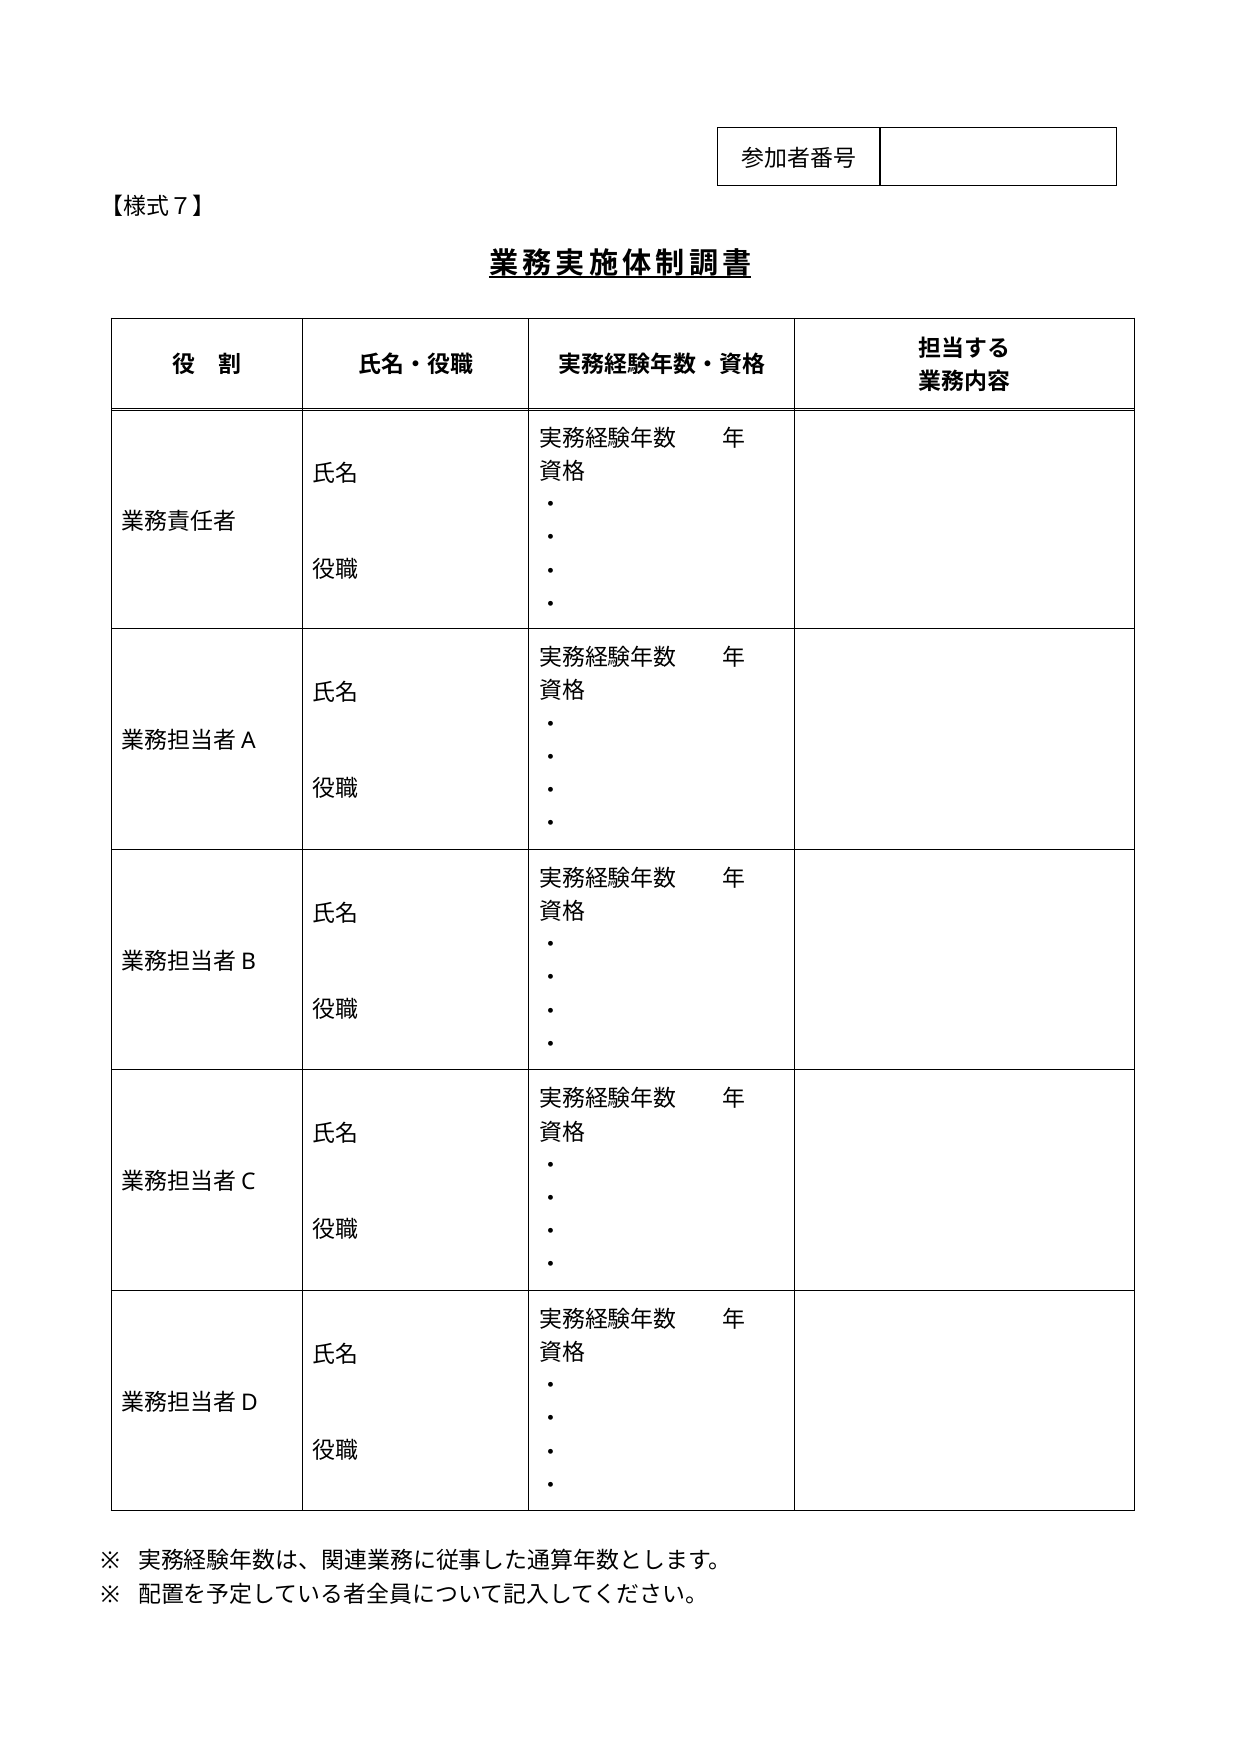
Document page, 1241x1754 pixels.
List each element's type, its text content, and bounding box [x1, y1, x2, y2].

table_cell [795, 629, 1134, 848]
table_cell 実務経験年数 年 資格 ・ ・ ・ ・ [529, 411, 794, 628]
table_cell 実務経験年数 年 資格 ・ ・ ・ ・ [529, 629, 794, 848]
table_cell 業務担当者D [112, 1291, 302, 1510]
table_cell 業務担当者C [112, 1070, 302, 1289]
table_cell 実務経験年数 年 資格 ・ ・ ・ ・ [529, 850, 794, 1069]
text 【様式７】 [100, 186, 1140, 224]
table_cell 氏名 役職 [303, 1291, 528, 1510]
table_cell 実務経験年数 年 資格 ・ ・ ・ ・ [529, 1291, 794, 1510]
table_cell [795, 1291, 1134, 1510]
table_cell [795, 411, 1134, 628]
table_cell 氏名 役職 [303, 850, 528, 1069]
table_header 役 割 [112, 319, 302, 407]
text 業務実施体制調書 [100, 224, 1140, 299]
table_cell 実務経験年数 年 資格 ・ ・ ・ ・ [529, 1070, 794, 1289]
table_header 参加者番号 [718, 128, 879, 185]
table_header 氏名・役職 [303, 319, 528, 407]
table_header 実務経験年数・資格 [529, 319, 794, 407]
list 配置を予定している者全員について記入してください。 [100, 1576, 1140, 1609]
table_cell 業務責任者 [112, 411, 302, 628]
table_cell [795, 850, 1134, 1069]
table_cell [795, 1070, 1134, 1289]
table_header [881, 128, 1116, 185]
table_cell 業務担当者B [112, 850, 302, 1069]
table_cell 氏名 役職 [303, 1070, 528, 1289]
table_cell 氏名 役職 [303, 629, 528, 848]
list 実務経験年数は、関連業務に従事した通算年数とします。 [100, 1542, 1140, 1576]
table_cell 業務担当者A [112, 629, 302, 848]
table_header 担当する 業務内容 [795, 319, 1134, 407]
table_cell 氏名 役職 [303, 411, 528, 628]
